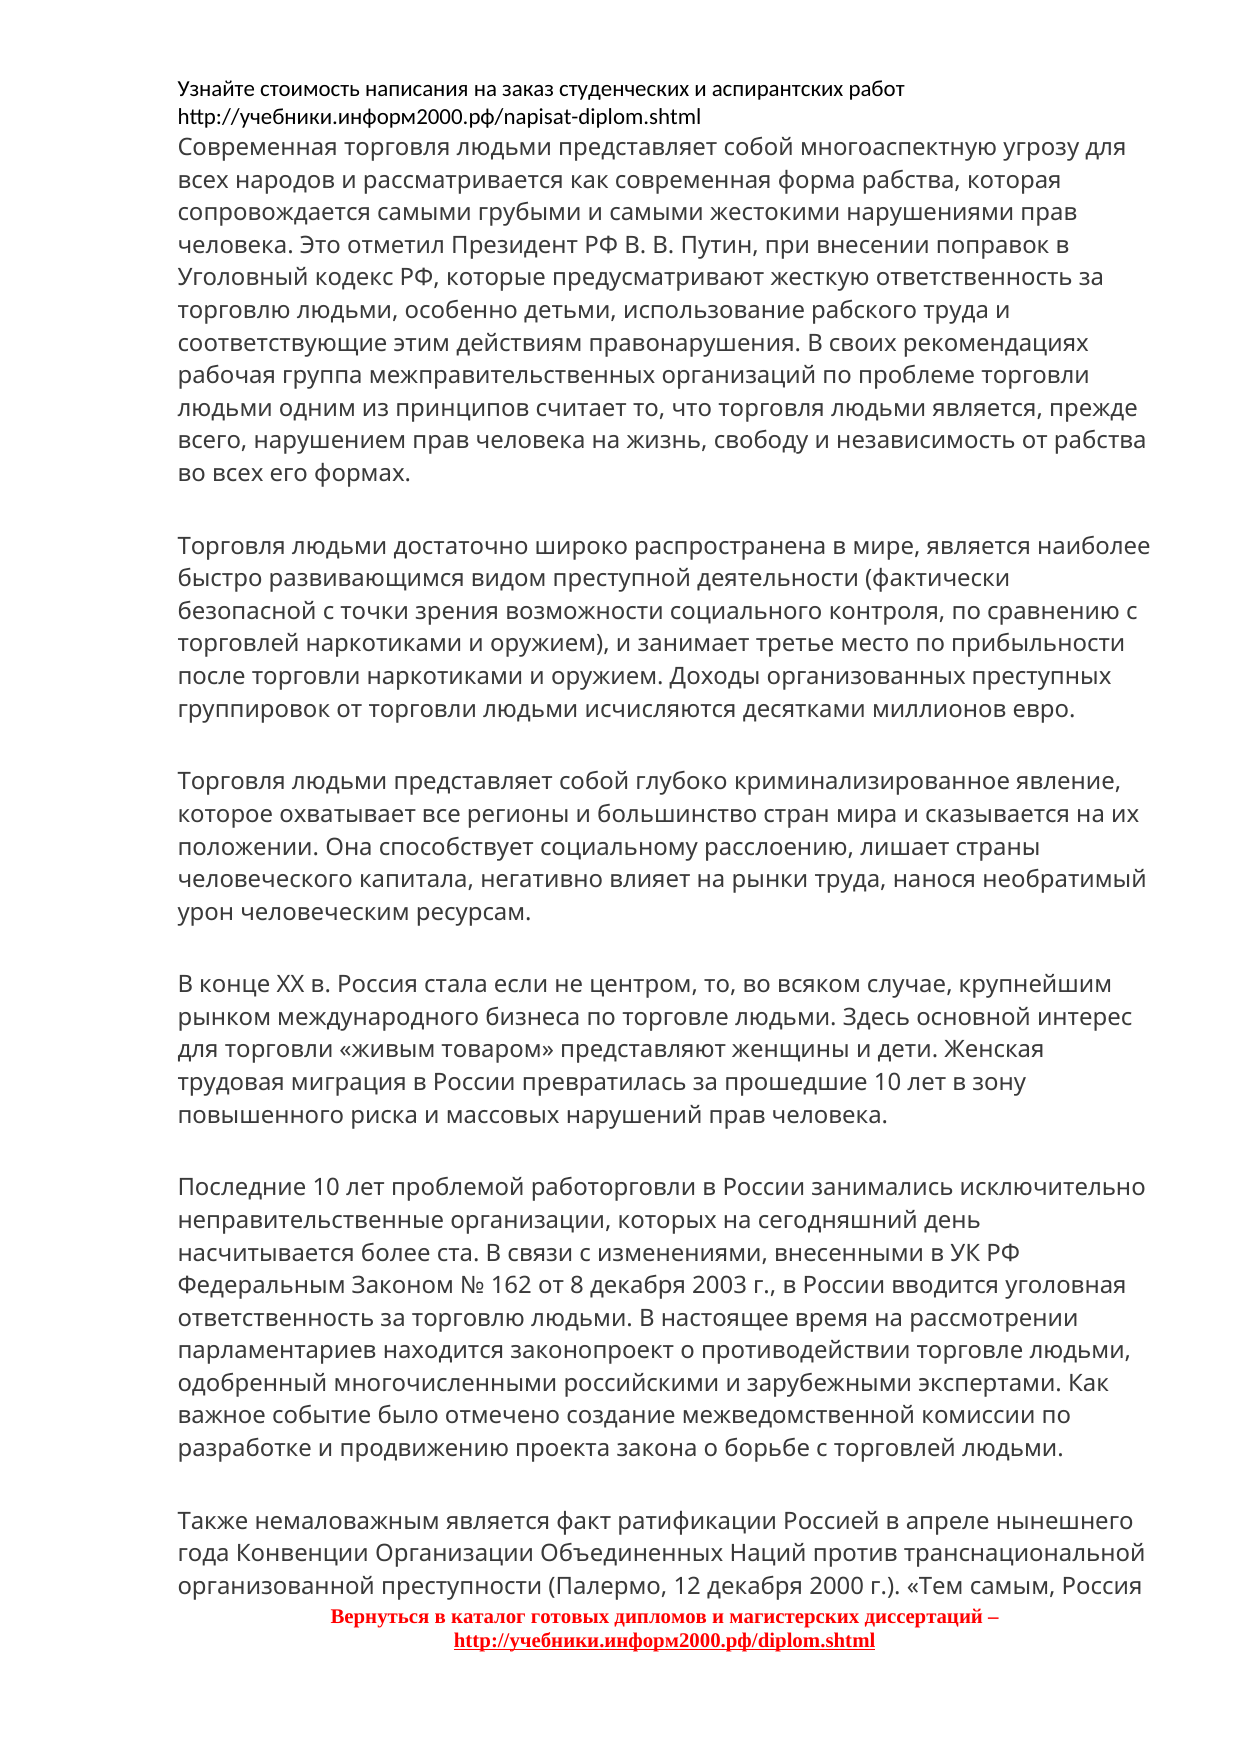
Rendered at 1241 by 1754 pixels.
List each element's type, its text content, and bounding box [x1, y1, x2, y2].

text Последние 10 лет проблемой работорговли в России занимались исключительно неправительственные организации, которых на сегодняшний день насчитывается более ста. В связи с изменениями, внесенными в УК РФ Федеральным Законом № 162 от 8 декабря 2003 г., в России вводится уголовная ответственность за торговлю людьми. В настоящее время на рассмотрении парламентариев находится законопроект о противодействии торговле людьми, одобренный многочисленными российскими и зарубежными экспертами. Как важное событие было отмечено создание межведомственной комиссии по разработке и продвижению проекта закона о борьбе с торговлей людьми. [177, 1170, 1152, 1463]
text Современная торговля людьми представляет собой многоаспектную угрозу для всех народов и рассматривается как современная форма рабства, которая сопровождается самыми грубыми и самыми жестокими нарушениями прав человека. Это отметил Президент РФ В. В. Путин, при внесении поправок в Уголовный кодекс РФ, которые предусматривают жесткую ответственность за торговлю людьми, особенно детьми, использование рабского труда и соответствующие этим действиям правонарушения. В своих рекомендациях рабочая группа межправительственных организаций по проблеме торговли людьми одним из принципов считает то, что торговля людьми является, прежде всего, нарушением прав человека на жизнь, свободу и независимость от рабства во всех его формах. [177, 130, 1152, 488]
text Торговля людьми представляет собой глубоко криминализированное явление, которое охватывает все регионы и большинство стран мира и сказывается на их положении. Она способствует социальному расслоению, лишает страны человеческого капитала, негативно влияет на рынки труда, нанося необратимый урон человеческим ресурсам. [177, 764, 1152, 927]
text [177, 1503, 1152, 1601]
text Торговля людьми достаточно широко распространена в мире, является наиболее быстро развивающимся видом преступной деятельности (фактически безопасной с точки зрения возможности социального контроля, по сравнению с торговлей наркотиками и оружием), и занимает третье место по прибыльности после торговли наркотиками и оружием. Доходы организованных преступных группировок от торговли людьми исчисляются десятками миллионов евро. [177, 528, 1152, 724]
text В конце ХХ в. Россия стала если не центром, то, во всяком случае, крупнейшим рынком международного бизнеса по торговле людьми. Здесь основной интерес для торговли «живым товаром» представляют женщины и дети. Женская трудовая миграция в России превратилась за прошедшие 10 лет в зону повышенного риска и массовых нарушений прав человека. [177, 967, 1152, 1130]
